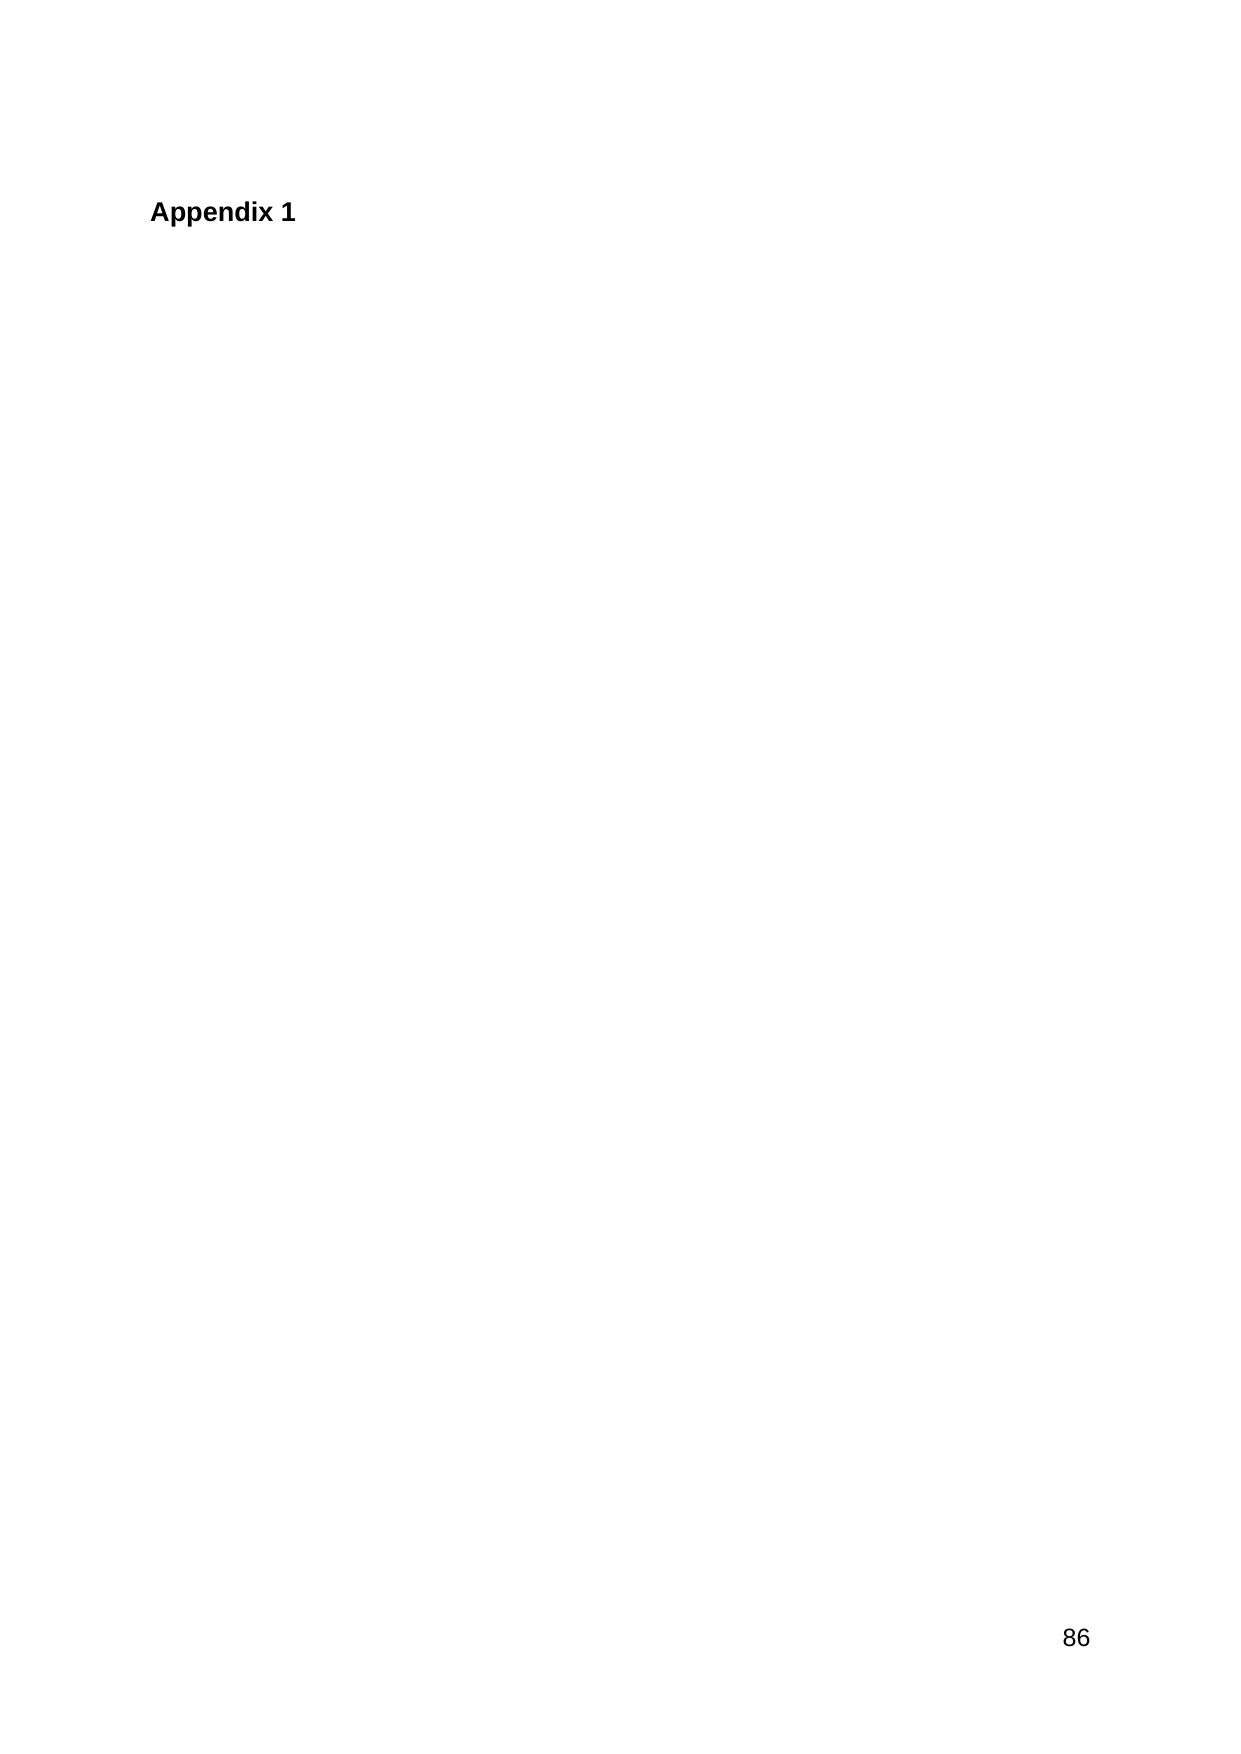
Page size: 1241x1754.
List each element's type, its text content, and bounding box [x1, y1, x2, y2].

subtitle Appendix 1 [150, 196, 1090, 227]
